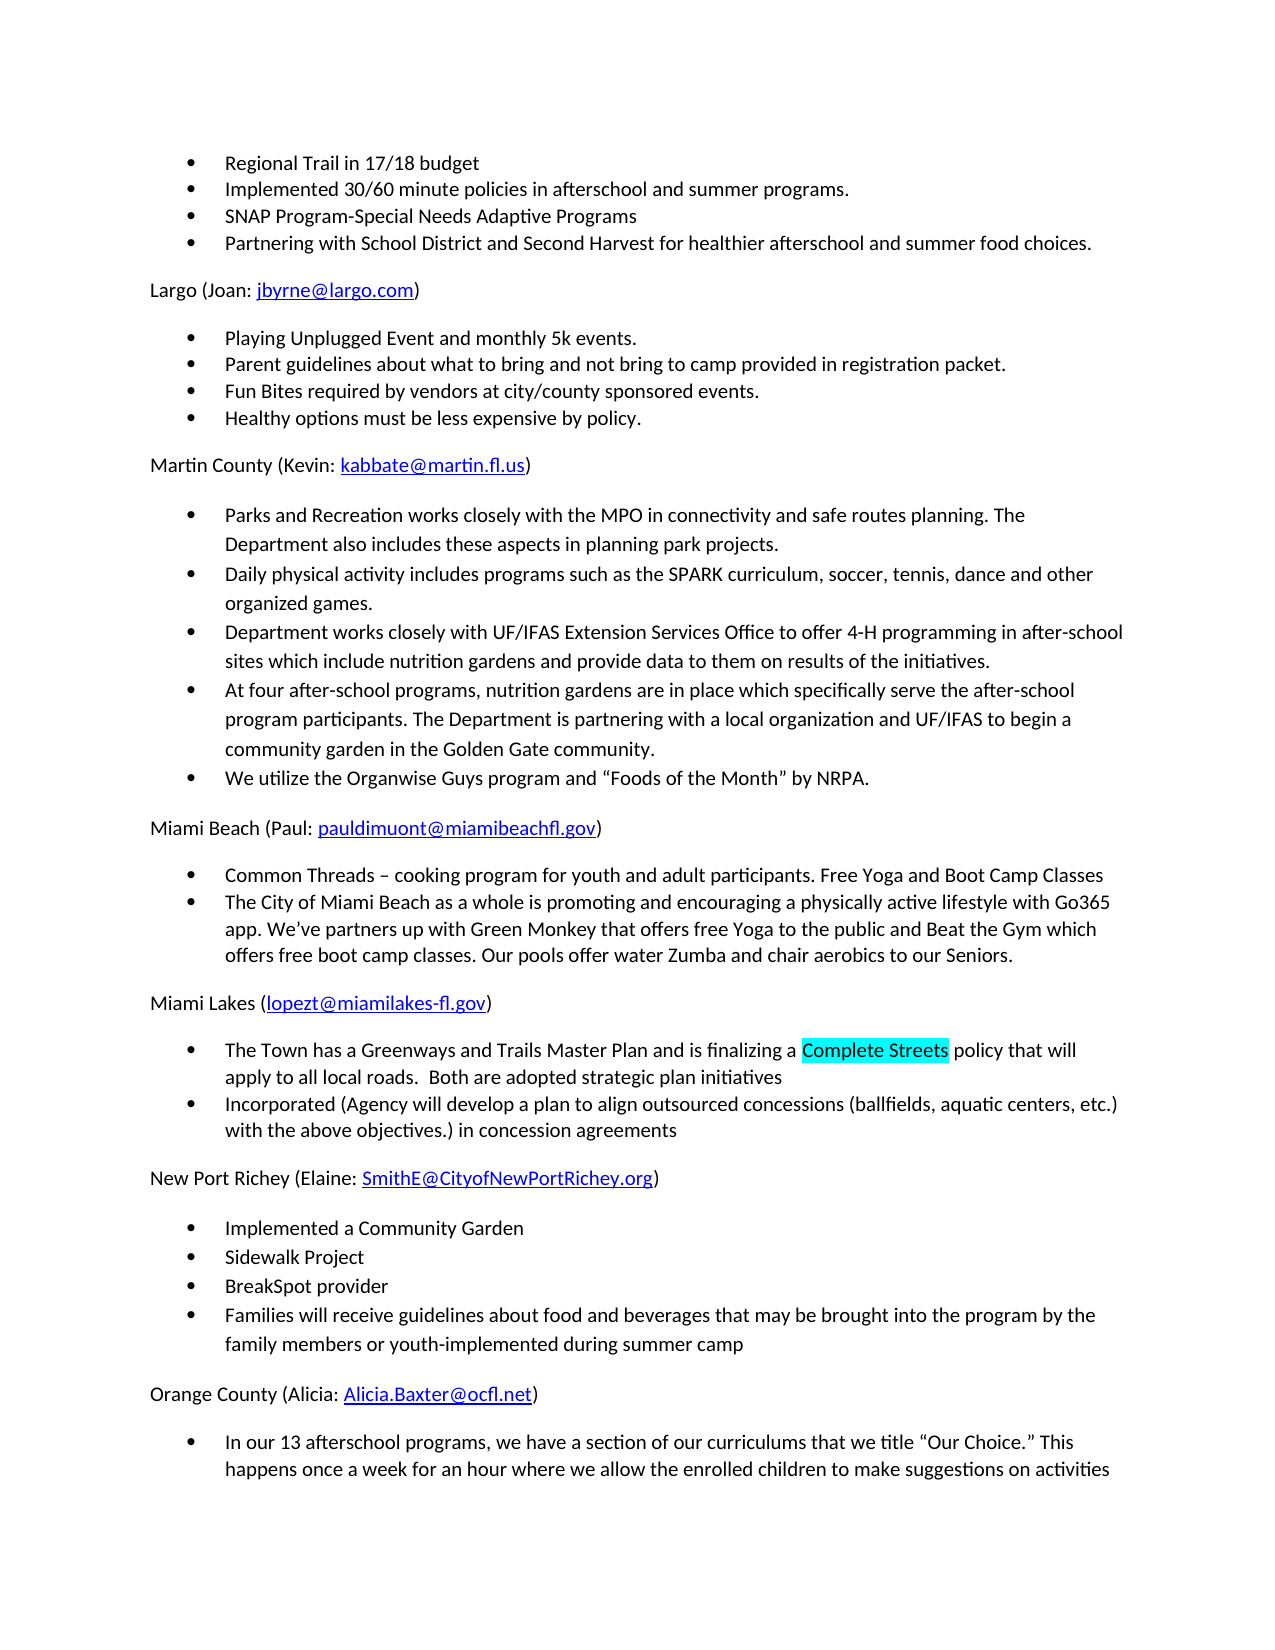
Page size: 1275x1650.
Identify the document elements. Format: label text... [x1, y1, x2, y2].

text Miami Beach (Paul: pauldimuont@miamibeachfl.gov) [150, 815, 1125, 840]
list Department works closely with UF/IFAS Extension Services Office to offer 4-H programming in after-school sites which include nutrition gardens and provide data to them on results of the initiatives. [187, 619, 1125, 674]
list At four after-school programs, nutrition gardens are in place which specifically serve the after-school program participants. The Department is partnering with a local organization and UF/IFAS to begin a community garden in the Golden Gate community. [187, 677, 1125, 761]
text New Port Richey (Elaine: SmithE@CityofNewPortRichey.org) [150, 1165, 1125, 1190]
list Incorporated (Agency will develop a plan to align outsourced concessions (ballfields, aquatic centers, etc.) with the above objectives.) in concession agreements [187, 1091, 1125, 1143]
list Playing Unplugged Event and monthly 5k events. [187, 325, 1125, 350]
list Parks and Recreation works closely with the MPO in connectivity and safe routes planning. The Department also includes these aspects in planning park projects. [187, 502, 1125, 557]
list Common Threads – cooking program for youth and adult participants. Free Yoga and Boot Camp Classes [187, 862, 1125, 888]
list The Town has a Greenways and Trails Master Plan and is finalizing a Complete Streets policy that will apply to all local roads. Both are adopted strategic plan initiatives [187, 1037, 1125, 1089]
list Healthy options must be less expensive by policy. [187, 405, 1125, 430]
list Sidewalk Project [187, 1244, 1125, 1269]
list BreakSpot provider [187, 1273, 1125, 1299]
list SNAP Program-Special Needs Adaptive Programs [187, 203, 1125, 229]
list Parent guidelines about what to bring and not bring to camp provided in registration packet. [187, 352, 1125, 377]
list Daily physical activity includes programs such as the SPARK curriculum, soccer, tennis, dance and other organized games. [187, 561, 1125, 615]
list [187, 1429, 1125, 1481]
text Martin County (Kevin: kabbate@martin.fl.us) [150, 452, 1125, 478]
text Orange County (Alicia: Alicia.Baxter@ocfl.net) [150, 1382, 1125, 1407]
list Implemented 30/60 minute policies in afterschool and summer programs. [187, 177, 1125, 202]
list Partnering with School District and Second Harvest for healthier afterschool and summer food choices. [187, 230, 1125, 255]
list Implemented a Community Garden [187, 1215, 1125, 1240]
text Miami Lakes (lopezt@miamilakes-fl.gov) [150, 990, 1125, 1015]
list The City of Miami Beach as a whole is promoting and encouraging a physically active lifestyle with Go365 app. We’ve partners up with Green Monkey that offers free Yoga to the public and Beat the Gym which offers free boot camp classes. Our pools offer water Zumba and chair aerobics to our Seniors. [187, 889, 1125, 968]
list Fun Bites required by vendors at city/county sponsored events. [187, 378, 1125, 404]
list Regional Trail in 17/18 budget [187, 150, 1125, 175]
list Families will receive guidelines about food and beverages that may be brought into the program by the family members or youth-implemented during summer camp [187, 1302, 1125, 1357]
text Largo (Joan: jbyrne@largo.com) [150, 277, 1125, 303]
list We utilize the Organwise Guys program and “Foods of the Month” by NRPA. [187, 765, 1125, 790]
